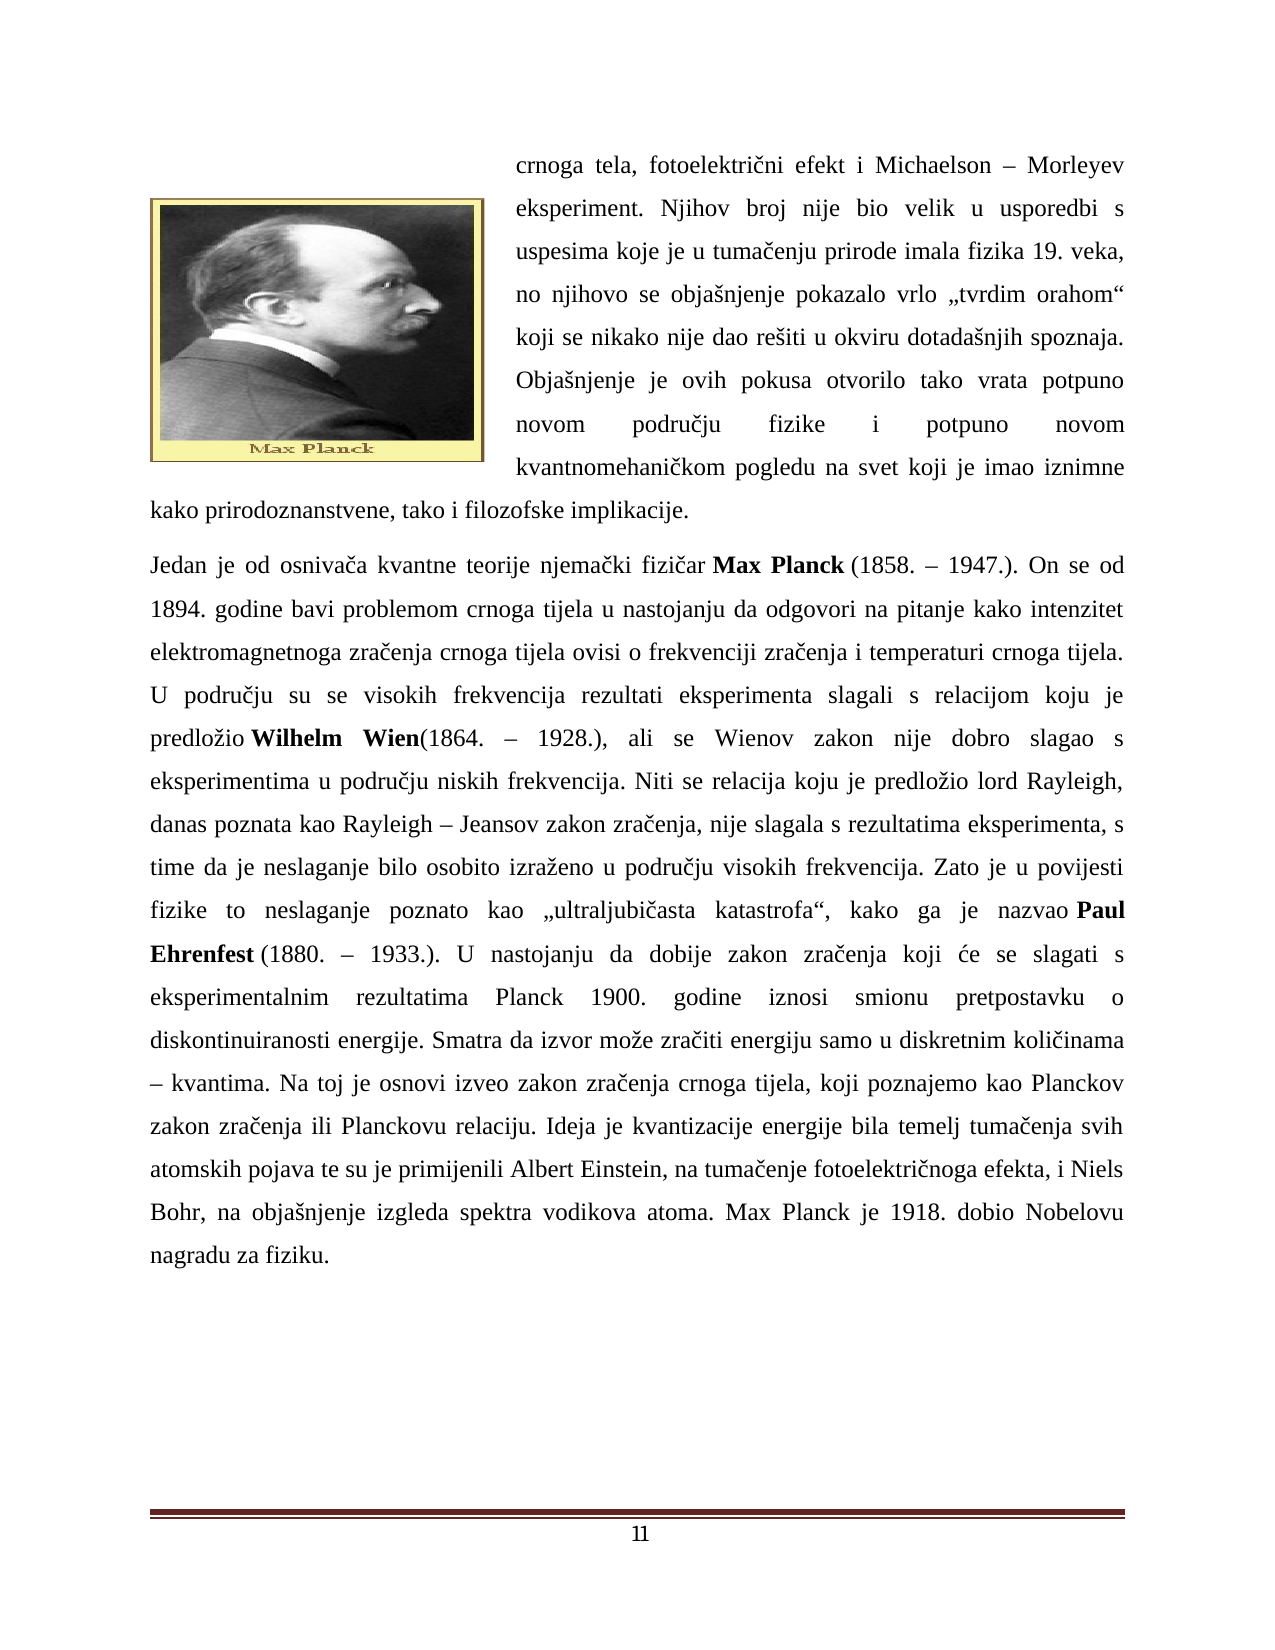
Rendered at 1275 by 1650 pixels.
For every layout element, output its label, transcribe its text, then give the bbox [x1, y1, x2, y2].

text Jedan je od osnivača kvantne teorije njemački fizičar Max Planck (1858. – 1947.). On se od 1894. godine bavi problemom crnoga tijela u nastojanju da odgovori na pitanje kako intenzitet elektromagnetnoga zračenja crnoga tijela ovisi o frekvenciji zračenja i temperaturi crnoga tijela. U području su se visokih frekvencija rezultati eksperimenta slagali s relacijom koju je predložio Wilhelm Wien(1864. – 1928.), ali se Wienov zakon nije dobro slagao s eksperimentima u području niskih frekvencija. Niti se relacija koju je predložio lord Rayleigh, danas poznata kao Rayleigh – Jeansov zakon zračenja, nije slagala s rezultatima eksperimenta, s time da je neslaganje bilo osobito izraženo u području visokih frekvencija. Zato je u povijesti fizike to neslaganje poznato kao „ultraljubičasta katastrofa“, kako ga je nazvao Paul Ehrenfest (1880. – 1933.). U nastojanju da dobije zakon zračenja koji će se slagati s eksperimentalnim rezultatima Planck 1900. godine iznosi smionu pretpostavku o diskontinuiranosti energije. Smatra da izvor može zračiti energiju samo u diskretnim količinama – kvantima. Na toj je osnovi izveo zakon zračenja crnoga tijela, koji poznajemo kao Planckov zakon zračenja ili Planckovu relaciju. Ideja je kvantizacije energije bila temelj tumačenja svih atomskih pojava te su je primijenili Albert Einstein, na tumačenje fotoelektričnoga efekta, i Niels Bohr, na objašnjenje izgleda spektra vodikova atoma. Max Planck je 1918. dobio Nobelovu nagradu za fiziku. [150, 551, 1125, 1269]
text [150, 150, 1125, 524]
picture [150, 198, 485, 462]
